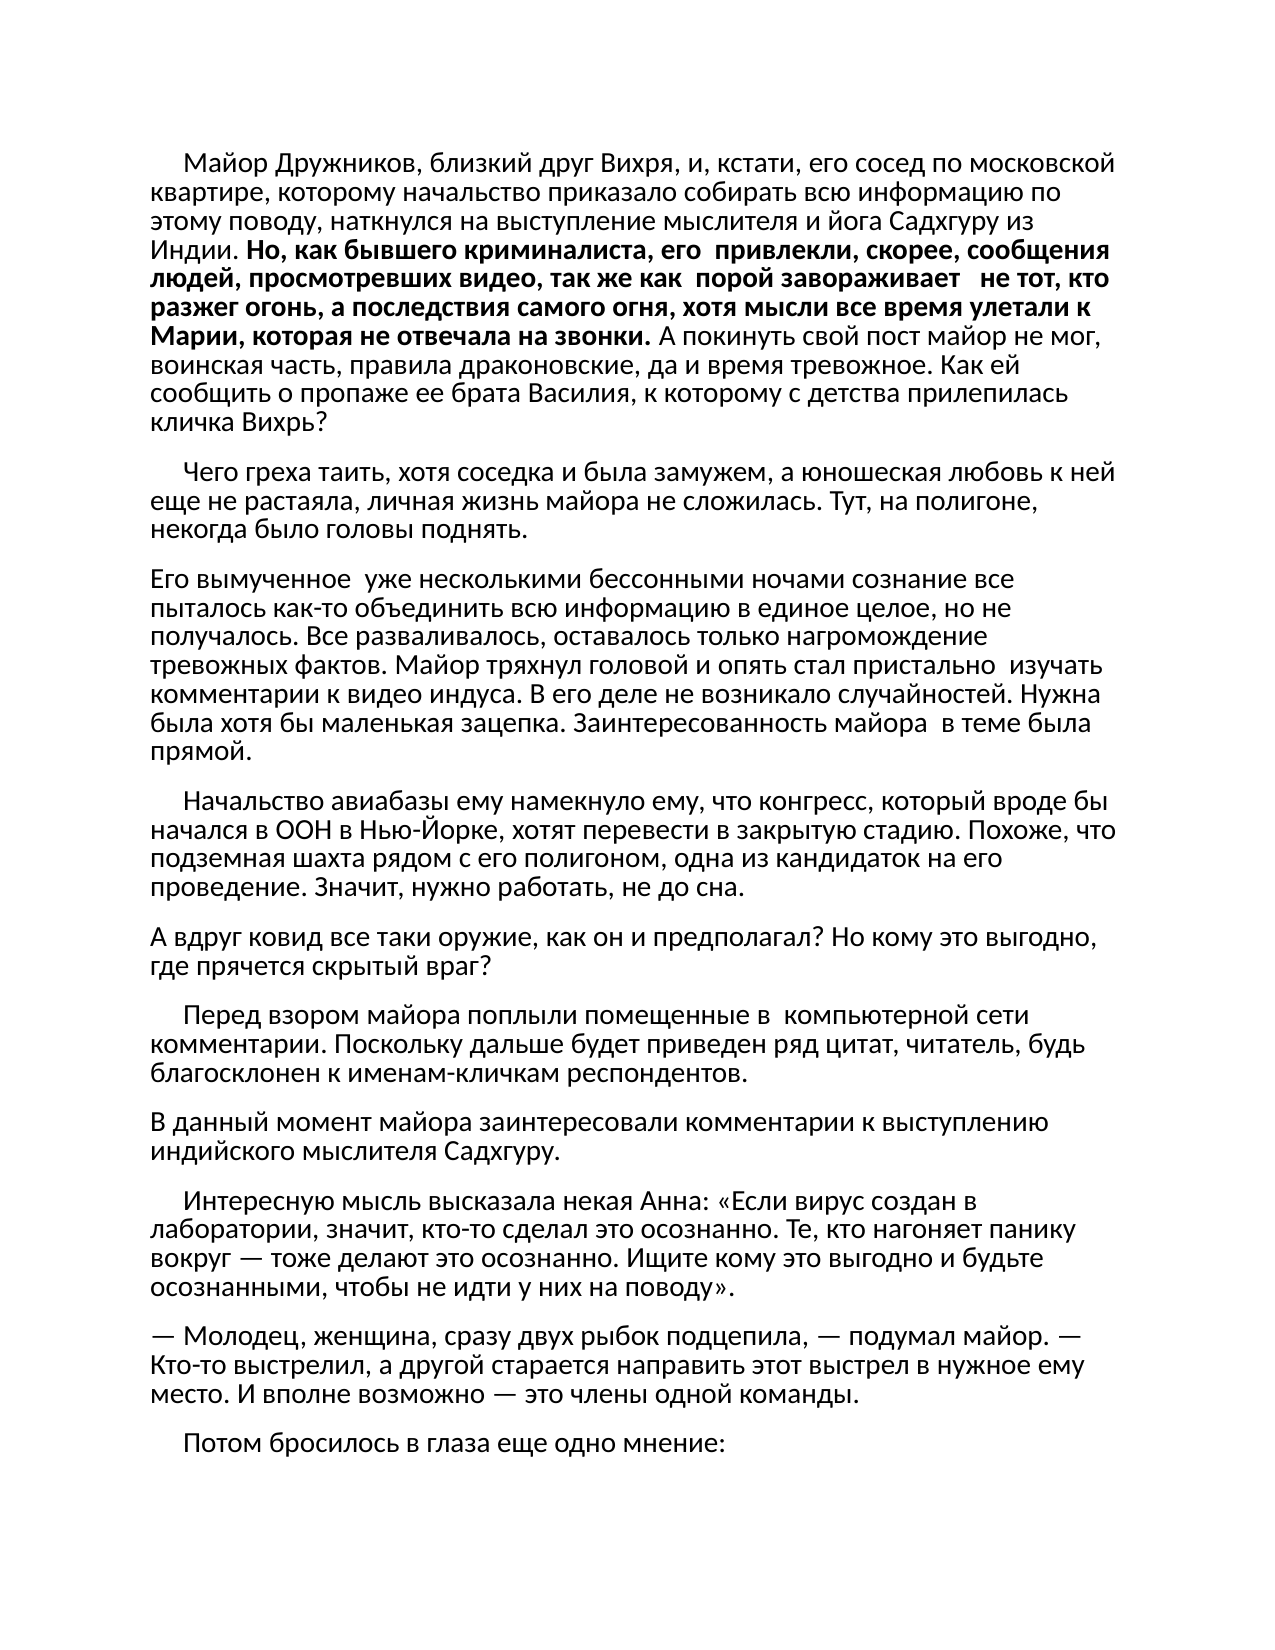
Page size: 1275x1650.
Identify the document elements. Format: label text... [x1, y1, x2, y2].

text Интересную мысль высказала некая Анна: «Если вирус создан в лаборатории, значит, кто-то сделал это осознанно. Те, кто нагоняет панику вокруг — тоже делают это осознанно. Ищите кому это выгодно и будьте осознанными, чтобы не идти у них на поводу». [150, 1187, 1125, 1302]
text Потом бросилось в глаза еще одно мнение: [150, 1430, 1125, 1459]
text А вдруг ковид все таки оружие, как он и предполагал? Но кому это выгодно, где прячется скрытый враг? [150, 923, 1125, 981]
text — Молодец, женщина, сразу двух рыбок подцепила, — подумал майор. — Кто-то выстрелил, а другой старается направить этот выстрел в нужное ему место. И вполне возможно — это члены одной команды. [150, 1323, 1125, 1409]
text Начальство авиабазы ему намекнуло ему, что конгресс, который вроде бы начался в ООН в Нью-Йорке, хотят перевести в закрытую стадию. Похоже, что подземная шахта рядом с его полигоном, одна из кандидаток на его проведение. Значит, нужно работать, не до сна. [150, 787, 1125, 902]
text Майор Дружников, близкий друг Вихря, и, кстати, его сосед по московской квартире, которому начальство приказало собирать всю информацию по этому поводу, наткнулся на выступление мыслителя и йога Садхгуру из Индии. Но, как бывшего криминалиста, его привлекли, скорее, сообщения людей, просмотревших видео, так же как порой завораживает не тот, кто разжег огонь, а последствия самого огня, хотя мысли все время улетали к Марии, которая не отвечала на звонки. А покинуть свой пост майор не мог, воинская часть, правила драконовские, да и время тревожное. Как ей сообщить о пропаже ее брата Василия, к которому с детства прилепилась кличка Вихрь? [150, 150, 1125, 437]
text В данный момент майора заинтересовали комментарии к выступлению индийского мыслителя Садхгуру. [150, 1109, 1125, 1166]
text Чего греха таить, хотя соседка и была замужем, а юношеская любовь к ней еще не растаяла, личная жизнь майора не сложилась. Тут, на полигоне, некогда было головы поднять. [150, 458, 1125, 544]
text Перед взором майора поплыли помещенные в компьютерной сети комментарии. Поскольку дальше будет приведен ряд цитат, читатель, будь благосклонен к именам-кличкам респондентов. [150, 1002, 1125, 1088]
text Его вымученное уже несколькими бессонными ночами сознание все пыталось как-то объединить всю информацию в единое целое, но не получалось. Все разваливалось, оставалось только нагромождение тревожных фактов. Майор тряхнул головой и опять стал пристально изучать комментарии к видео индуса. В его деле не возникало случайностей. Нужна была хотя бы маленькая зацепка. Заинтересованность майора в теме была прямой. [150, 565, 1125, 767]
